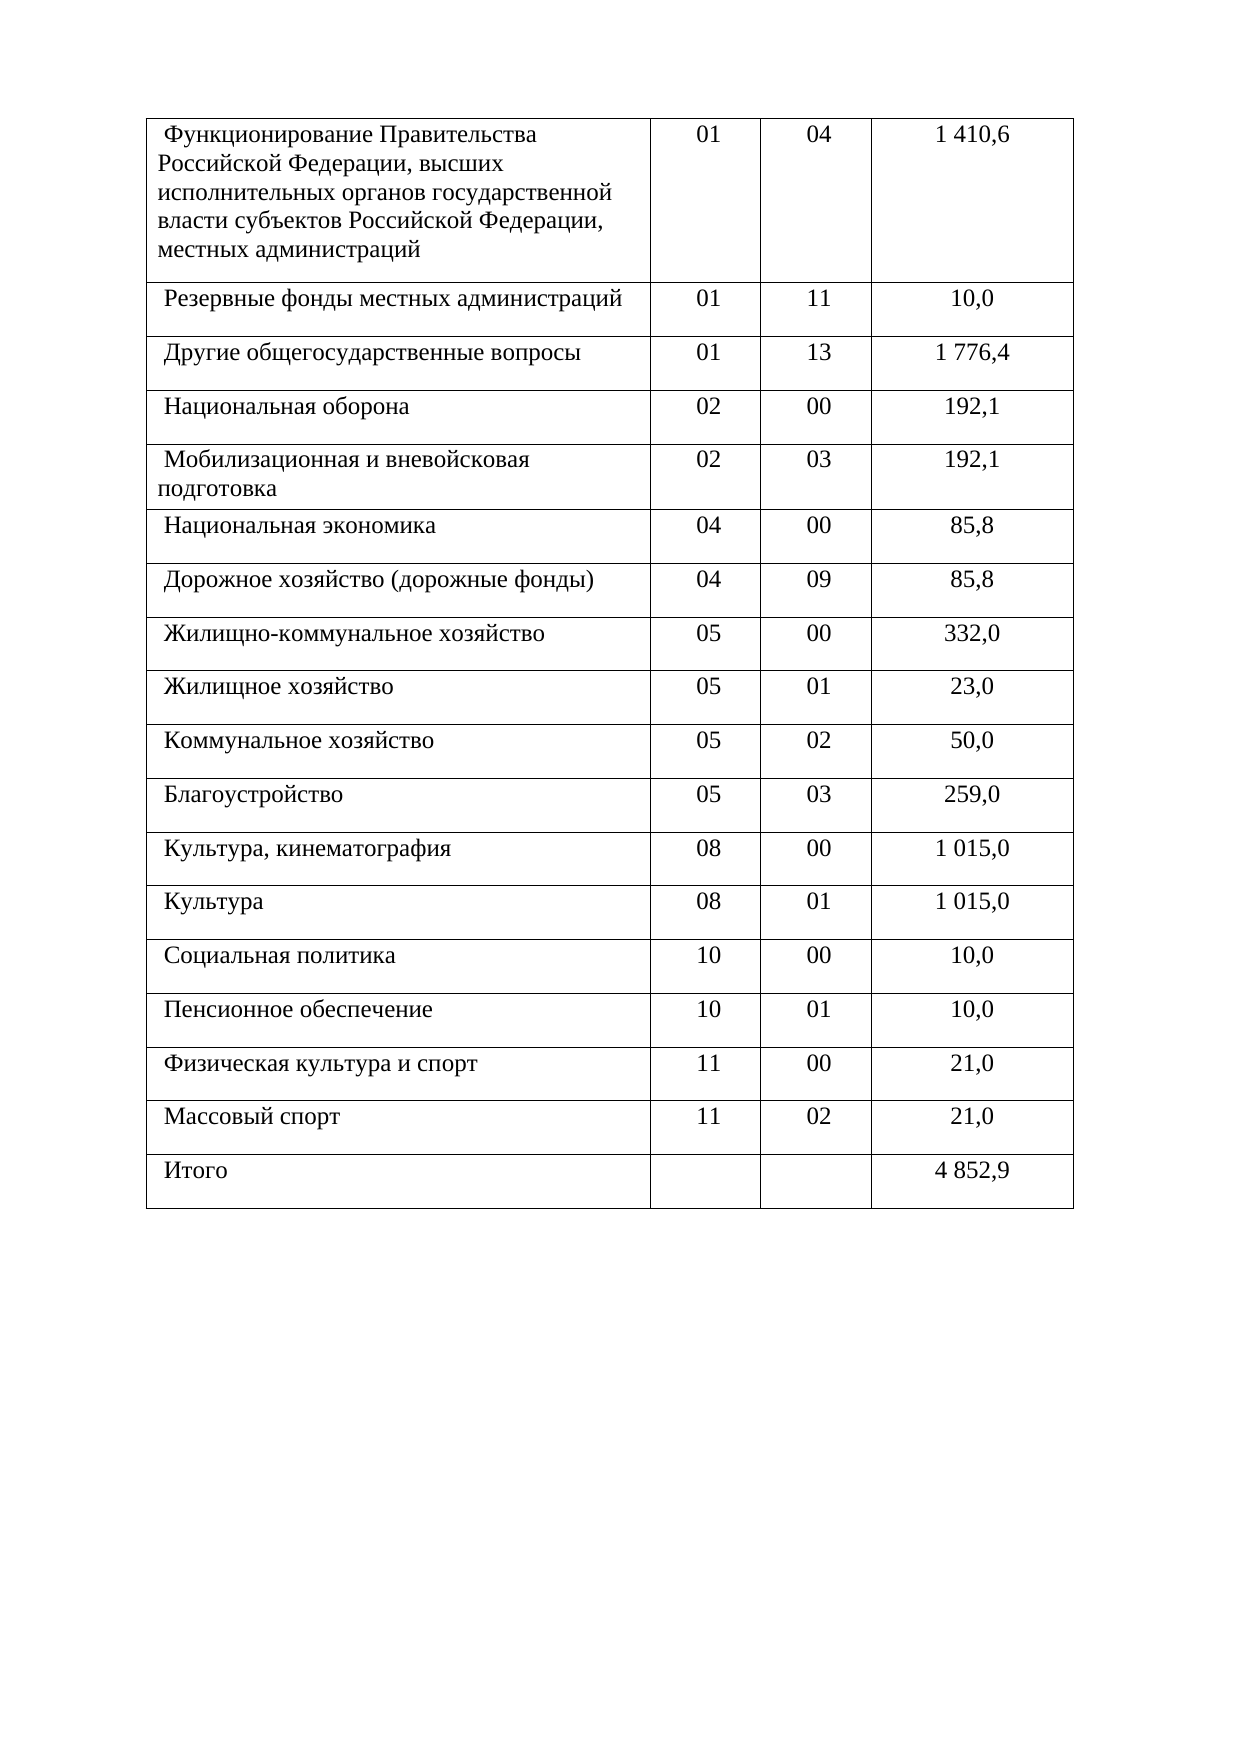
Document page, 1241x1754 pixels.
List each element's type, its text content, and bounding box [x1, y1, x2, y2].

table_cell 04 [761, 119, 871, 282]
table_cell 1 015,0 [872, 833, 1073, 885]
table_cell 03 [761, 445, 871, 509]
table_cell 05 [651, 671, 760, 724]
table_cell 11 [651, 1048, 760, 1100]
table_cell 192,1 [872, 445, 1073, 509]
table_cell 02 [651, 445, 760, 509]
table_cell Социальная политика [147, 940, 650, 993]
table_cell 02 [761, 1101, 871, 1154]
table_cell Культура [147, 886, 650, 939]
table_cell 4 852,9 [872, 1155, 1073, 1208]
table_cell 192,1 [872, 391, 1073, 443]
table_cell 08 [651, 833, 760, 885]
table_cell Жилищное хозяйство [147, 671, 650, 724]
table_cell Мобилизационная и вневойсковая подготовка [147, 445, 650, 509]
table_cell 1 410,6 [872, 119, 1073, 282]
table_cell 00 [761, 391, 871, 443]
table_cell 10 [651, 940, 760, 993]
table_cell Пенсионное обеспечение [147, 994, 650, 1047]
table_cell 05 [651, 725, 760, 778]
table_cell 04 [651, 510, 760, 563]
table_cell 00 [761, 940, 871, 993]
table_cell 01 [651, 119, 760, 282]
table_cell 11 [761, 283, 871, 336]
table_cell 00 [761, 1048, 871, 1100]
table_cell 09 [761, 564, 871, 617]
table_cell 10 [651, 994, 760, 1047]
table_cell 00 [761, 833, 871, 885]
table_cell 85,8 [872, 510, 1073, 563]
table_cell 50,0 [872, 725, 1073, 778]
table_cell Массовый спорт [147, 1101, 650, 1154]
table_cell 11 [651, 1101, 760, 1154]
table_cell 10,0 [872, 994, 1073, 1047]
table_cell 01 [651, 337, 760, 390]
table_cell Другие общегосударственные вопросы [147, 337, 650, 390]
table_cell Функционирование Правительства Российской Федерации, высших исполнительных органов государственной власти субъектов Российской Федерации, местных администраций [147, 119, 650, 282]
table_cell 10,0 [872, 940, 1073, 993]
table_cell 03 [761, 779, 871, 832]
table_cell 1 015,0 [872, 886, 1073, 939]
table_cell 02 [651, 391, 760, 443]
table_cell 05 [651, 618, 760, 670]
table_cell 10,0 [872, 283, 1073, 336]
table_cell 21,0 [872, 1048, 1073, 1100]
table_cell 13 [761, 337, 871, 390]
table_cell Дорожное хозяйство (дорожные фонды) [147, 564, 650, 617]
table_cell 04 [651, 564, 760, 617]
table_cell 08 [651, 886, 760, 939]
table_cell 259,0 [872, 779, 1073, 832]
table_cell 01 [761, 671, 871, 724]
table_cell Коммунальное хозяйство [147, 725, 650, 778]
table_cell Итого [147, 1155, 650, 1208]
table_cell [761, 1155, 871, 1208]
table_cell Резервные фонды местных администраций [147, 283, 650, 336]
table_cell Культура, кинематография [147, 833, 650, 885]
table_cell 00 [761, 618, 871, 670]
table_cell 23,0 [872, 671, 1073, 724]
table_cell Жилищно-коммунальное хозяйство [147, 618, 650, 670]
table_cell Благоустройство [147, 779, 650, 832]
table_cell Национальная экономика [147, 510, 650, 563]
table_cell 21,0 [872, 1101, 1073, 1154]
table_cell 01 [761, 886, 871, 939]
table_cell Национальная оборона [147, 391, 650, 443]
table_cell 05 [651, 779, 760, 832]
table_cell 02 [761, 725, 871, 778]
table_cell 01 [761, 994, 871, 1047]
table_cell 85,8 [872, 564, 1073, 617]
table_cell 00 [761, 510, 871, 563]
table_cell 1 776,4 [872, 337, 1073, 390]
table_cell [651, 1155, 760, 1208]
table_cell 332,0 [872, 618, 1073, 670]
table_cell 01 [651, 283, 760, 336]
table_cell Физическая культура и спорт [147, 1048, 650, 1100]
